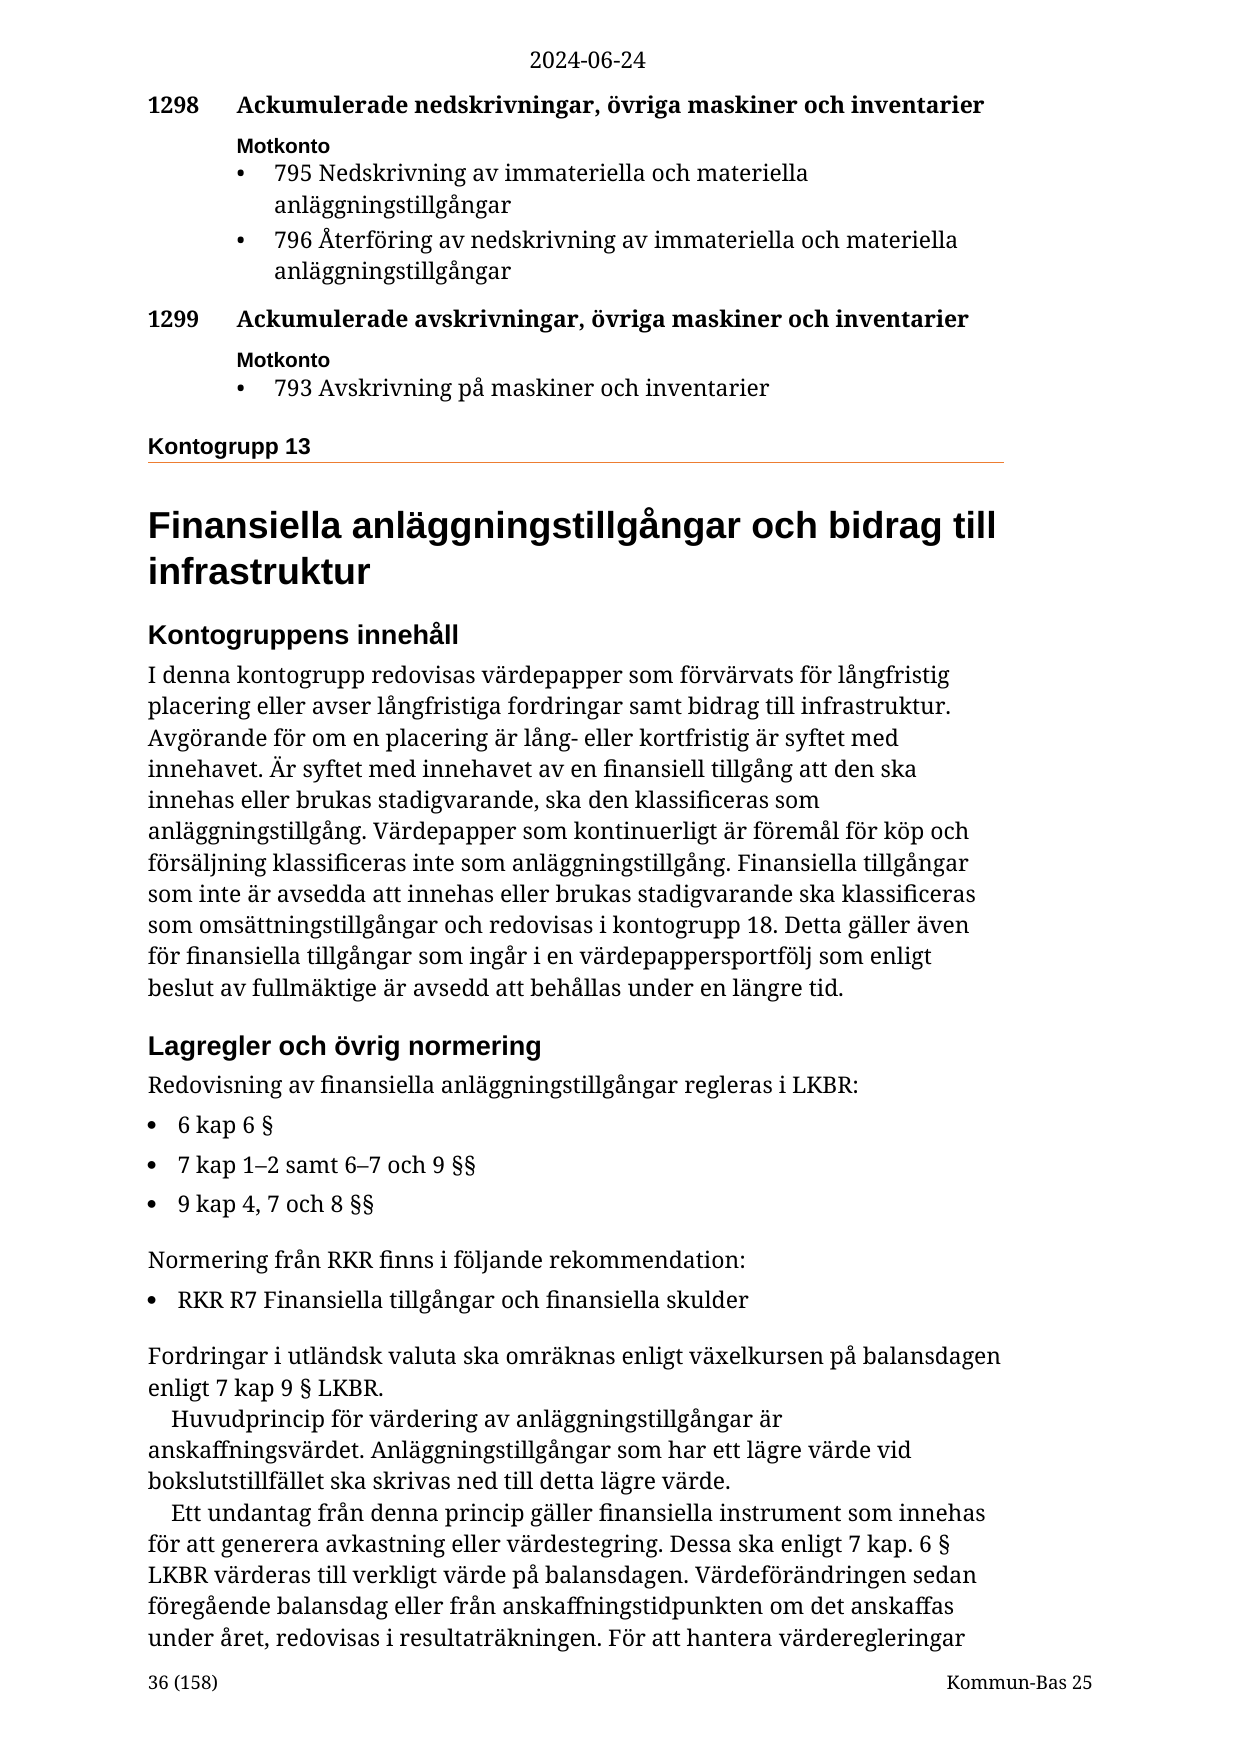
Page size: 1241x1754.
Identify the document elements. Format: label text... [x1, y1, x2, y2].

subtitle Lagregler och övrig normering [148, 1028, 1004, 1061]
subtitle Finansiella anläggningstillgångar och bidrag till infrastruktur [148, 501, 1004, 592]
text 6 kap 6 § [148, 1109, 1004, 1140]
subtitle 1299 Ackumulerade avskrivningar, övriga maskiner och inventarier [148, 303, 1004, 334]
text Fordringar i utländsk valuta ska omräknas enligt växelkursen på balansdagen enligt 7 kap 9 § LKBR. [148, 1340, 1004, 1403]
text Kontogrupp 13 [148, 428, 1004, 462]
text RKR R7 Finansiella tillgångar och finansiella skulder [148, 1284, 1004, 1315]
text 796 Återföring av nedskrivning av immateriella och materiella anläggningstillgångar [236, 224, 1004, 287]
text Huvudprincip för värdering av anläggningstillgångar är anskaffningsvärdet. Anläggningstillgångar som har ett lägre värde vid bokslutstillfället ska skrivas ned till detta lägre värde. [148, 1403, 1004, 1496]
text Motkonto [236, 343, 1004, 372]
text 7 kap 1–2 samt 6–7 och 9 §§ [148, 1148, 1004, 1180]
text Normering från RKR finns i följande rekommendation: [148, 1244, 1004, 1276]
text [148, 1496, 1004, 1653]
subtitle Kontogruppens innehåll [148, 617, 1004, 651]
text I denna kontogrupp redovisas värdepapper som förvärvats för långfristig placering eller avser långfristiga fordringar samt bidrag till infrastruktur. Avgörande för om en placering är lång- eller kortfristig är syftet med innehavet. Är syftet med innehavet av en finansiell tillgång att den ska innehas eller brukas stadigvarande, ska den klassificeras som anläggningstillgång. Värdepapper som kontinuerligt är föremål för köp och försäljning klassificeras inte som anläggningstillgång. Finansiella tillgångar som inte är avsedda att innehas eller brukas stadigvarande ska klassificeras som omsättningstillgångar och redovisas i kontogrupp 18. Detta gäller även för finansiella tillgångar som ingår i en värdepappersportfölj som enligt beslut av fullmäktige är avsedd att behållas under en längre tid. [148, 659, 1004, 1003]
text 9 kap 4, 7 och 8 §§ [148, 1188, 1004, 1219]
text 793 Avskrivning på maskiner och inventarier [236, 372, 1004, 403]
subtitle 1298 Ackumulerade nedskrivningar, övriga maskiner och inventarier [148, 89, 1004, 120]
text Motkonto [236, 128, 1004, 157]
text 795 Nedskrivning av immateriella och materiella anläggningstillgångar [236, 157, 1004, 220]
text Redovisning av finansiella anläggningstillgångar regleras i LKBR: [148, 1069, 1004, 1101]
